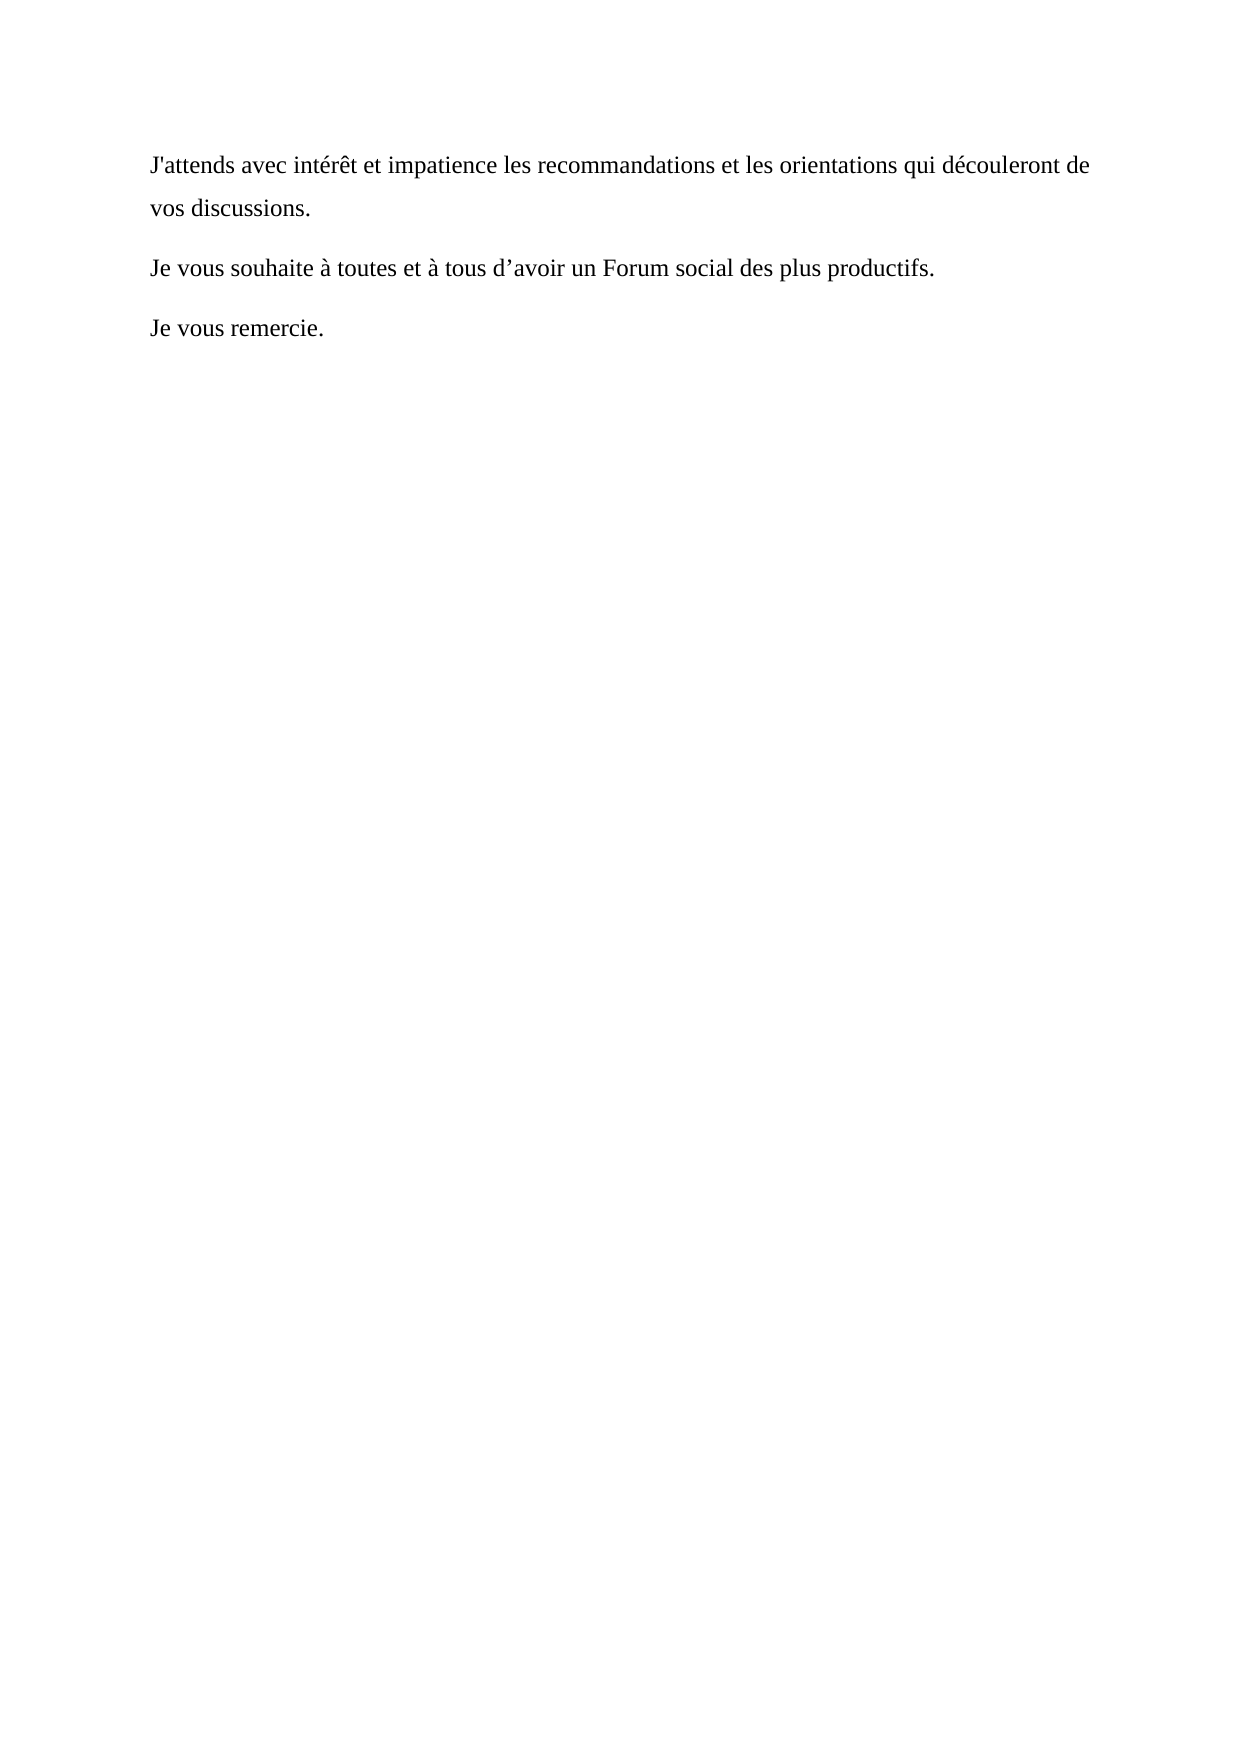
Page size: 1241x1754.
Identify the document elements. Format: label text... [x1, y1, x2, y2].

text Je vous remercie. [150, 313, 1090, 341]
text J'attends avec intérêt et impatience les recommandations et les orientations qui découleront de vos discussions. [150, 150, 1090, 222]
text Je vous souhaite à toutes et à tous d’avoir un Forum social des plus productifs. [150, 253, 1090, 282]
